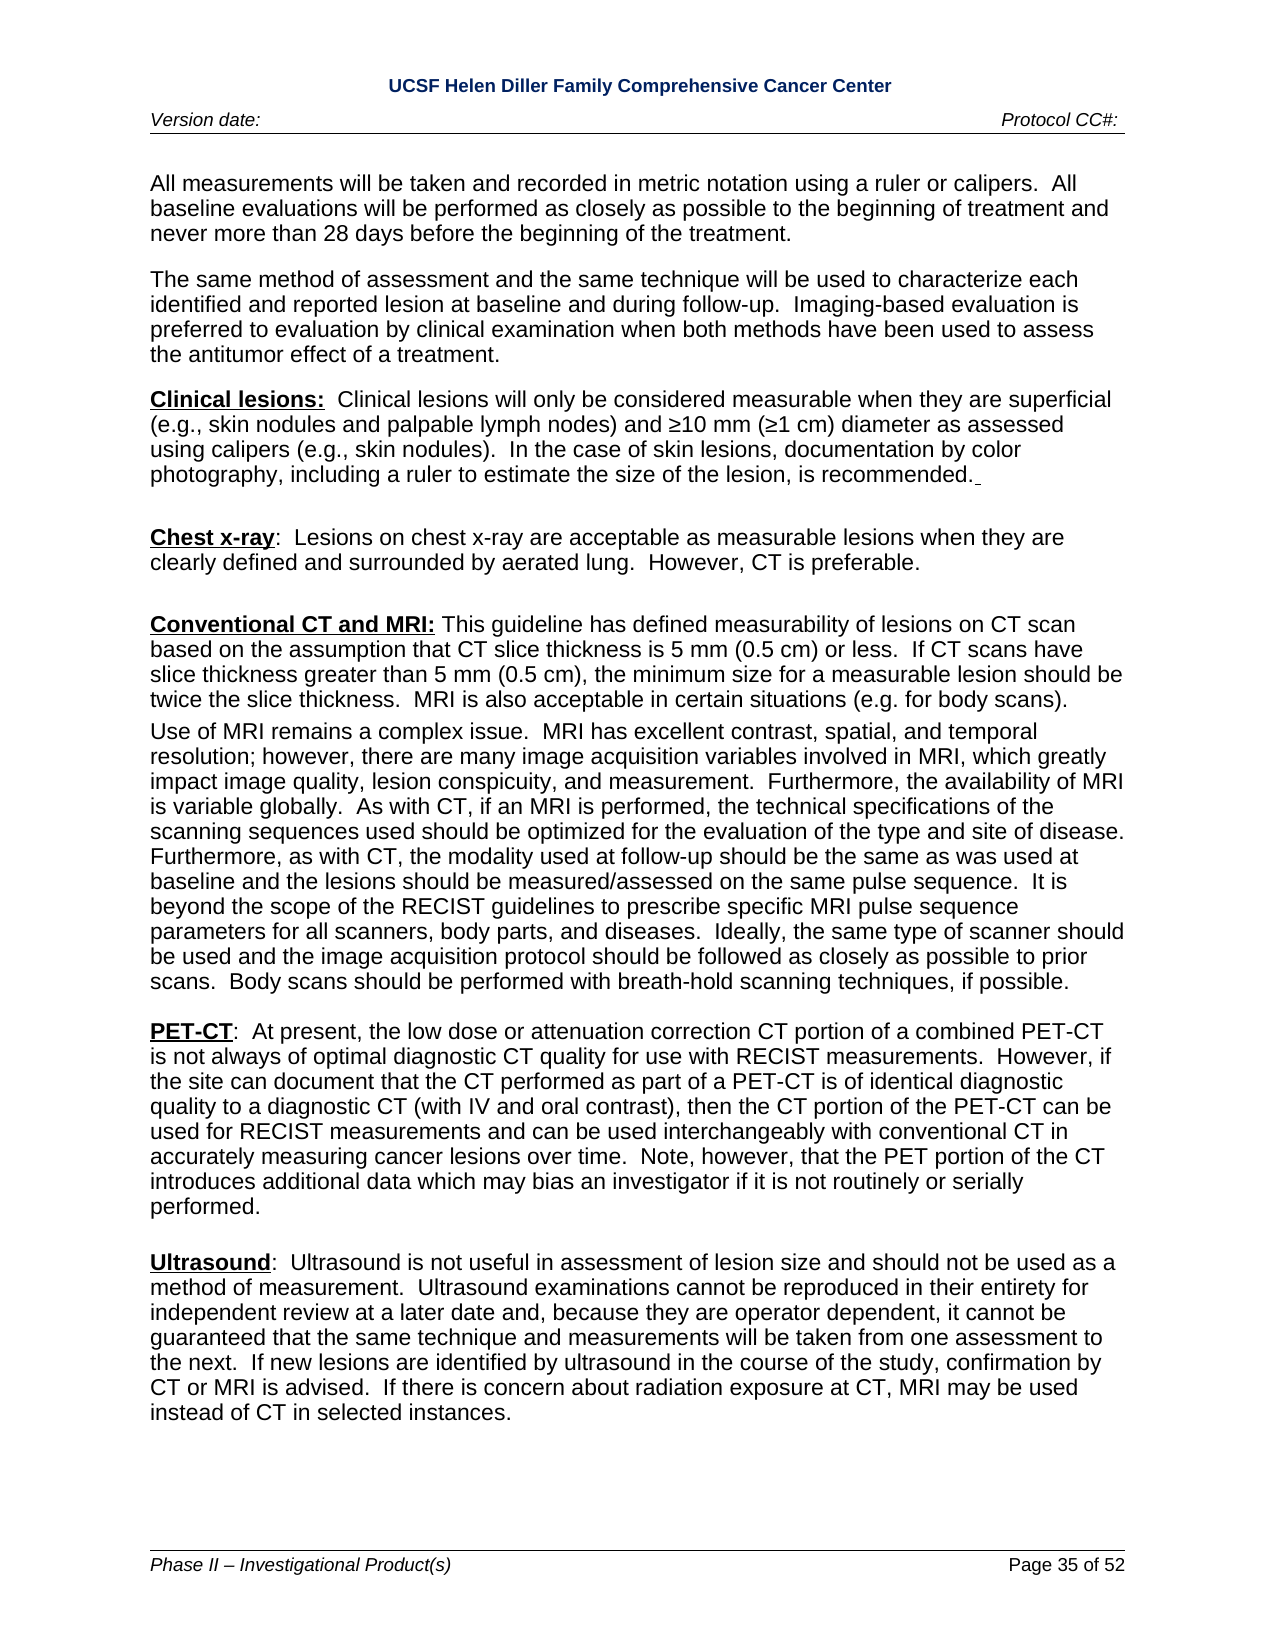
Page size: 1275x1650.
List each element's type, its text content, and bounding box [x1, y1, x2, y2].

text Chest x-ray: Lesions on chest x-ray are acceptable as measurable lesions when they are clearly defined and surrounded by aerated lung. However, CT is preferable. [150, 525, 1125, 575]
text All measurements will be taken and recorded in metric notation using a ruler or calipers. All baseline evaluations will be performed as closely as possible to the beginning of treatment and never more than 28 days before the beginning of the treatment. [150, 171, 1125, 246]
text Use of MRI remains a complex issue. MRI has excellent contrast, spatial, and temporal resolution; however, there are many image acquisition variables involved in MRI, which greatly impact image quality, lesion conspicuity, and measurement. Furthermore, the availability of MRI is variable globally. As with CT, if an MRI is performed, the technical specifications of the scanning sequences used should be optimized for the evaluation of the type and site of disease. Furthermore, as with CT, the modality used at follow-up should be the same as was used at baseline and the lesions should be measured/assessed on the same pulse sequence. It is beyond the scope of the RECIST guidelines to prescribe specific MRI pulse sequence parameters for all scanners, body parts, and diseases. Ideally, the same type of scanner should be used and the image acquisition protocol should be followed as closely as possible to prior scans. Body scans should be performed with breath-hold scanning techniques, if possible. [150, 719, 1125, 994]
text PET-CT: At present, the low dose or attenuation correction CT portion of a combined PET-CT is not always of optimal diagnostic CT quality for use with RECIST measurements. However, if the site can document that the CT performed as part of a PET-CT is of identical diagnostic quality to a diagnostic CT (with IV and oral contrast), then the CT portion of the PET-CT can be used for RECIST measurements and can be used interchangeably with conventional CT in accurately measuring cancer lesions over time. Note, however, that the PET portion of the CT introduces additional data which may bias an investigator if it is not routinely or serially performed. [150, 1019, 1125, 1219]
text The same method of assessment and the same technique will be used to characterize each identified and reported lesion at baseline and during follow-up. Imaging-based evaluation is preferred to evaluation by clinical examination when both methods have been used to assess the antitumor effect of a treatment. [150, 267, 1125, 367]
text Conventional CT and MRI: This guideline has defined measurability of lesions on CT scan based on the assumption that CT slice thickness is 5 mm (0.5 cm) or less. If CT scans have slice thickness greater than 5 mm (0.5 cm), the minimum size for a measurable lesion should be twice the slice thickness. MRI is also acceptable in certain situations (e.g. for body scans). [150, 613, 1125, 713]
text Clinical lesions: Clinical lesions will only be considered measurable when they are superficial (e.g., skin nodules and palpable lymph nodes) and ≥10 mm (≥1 cm) diameter as assessed using calipers (e.g., skin nodules). In the case of skin lesions, documentation by color photography, including a ruler to estimate the size of the lesion, is recommended. [150, 388, 1125, 488]
text Ultrasound: Ultrasound is not useful in assessment of lesion size and should not be used as a method of measurement. Ultrasound examinations cannot be reproduced in their entirety for independent review at a later date and, because they are operator dependent, it cannot be guaranteed that the same technique and measurements will be taken from one assessment to the next. If new lesions are identified by ultrasound in the course of the study, confirmation by CT or MRI is advised. If there is concern about radiation exposure at CT, MRI may be used instead of CT in selected instances. [150, 1250, 1125, 1425]
